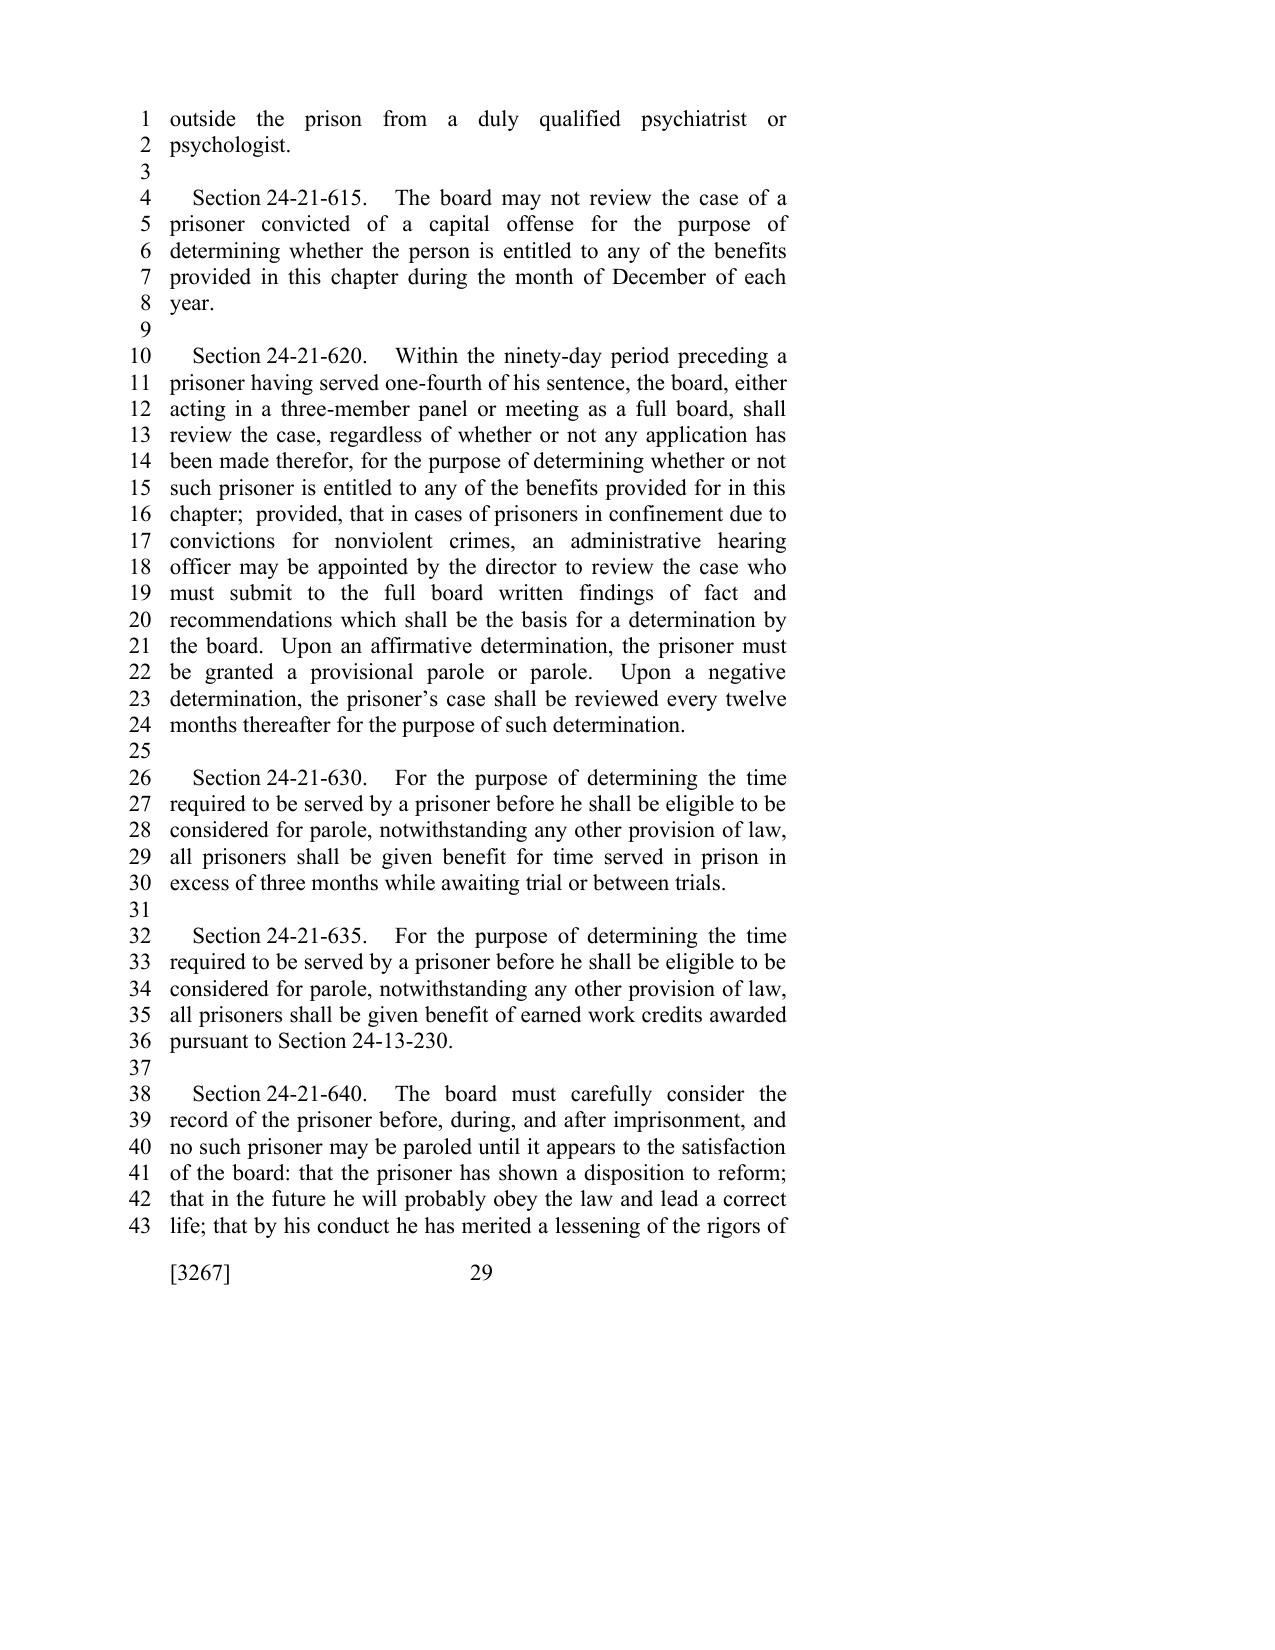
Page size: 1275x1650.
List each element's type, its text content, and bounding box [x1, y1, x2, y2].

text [169, 105, 787, 158]
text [169, 1080, 787, 1238]
text Section 24-21-635. For the purpose of determining the time required to be served by a prisoner before he shall be eligible to be considered for parole, notwithstanding any other provision of law, all prisoners shall be given benefit of earned work credits awarded pursuant to Section 24-13-230. [169, 922, 787, 1054]
text Section 24-21-630. For the purpose of determining the time required to be served by a prisoner before he shall be eligible to be considered for parole, notwithstanding any other provision of law, all prisoners shall be given benefit for time served in prison in excess of three months while awaiting trial or between trials. [169, 764, 787, 896]
text Section 24-21-615. The board may not review the case of a prisoner convicted of a capital offense for the purpose of determining whether the person is entitled to any of the benefits provided in this chapter during the month of December of each year. [169, 184, 787, 316]
text Section 24-21-620. Within the ninety-day period preceding a prisoner having served one-fourth of his sentence, the board, either acting in a three-member panel or meeting as a full board, shall review the case, regardless of whether or not any application has been made therefor, for the purpose of determining whether or not such prisoner is entitled to any of the benefits provided for in this chapter; provided, that in cases of prisoners in confinement due to convictions for nonviolent crimes, an administrative hearing officer may be appointed by the director to review the case who must submit to the full board written findings of fact and recommendations which shall be the basis for a determination by the board. Upon an affirmative determination, the prisoner must be granted a provisional parole or parole. Upon a negative determination, the prisoner’s case shall be reviewed every twelve months thereafter for the purpose of such determination. [169, 342, 787, 737]
